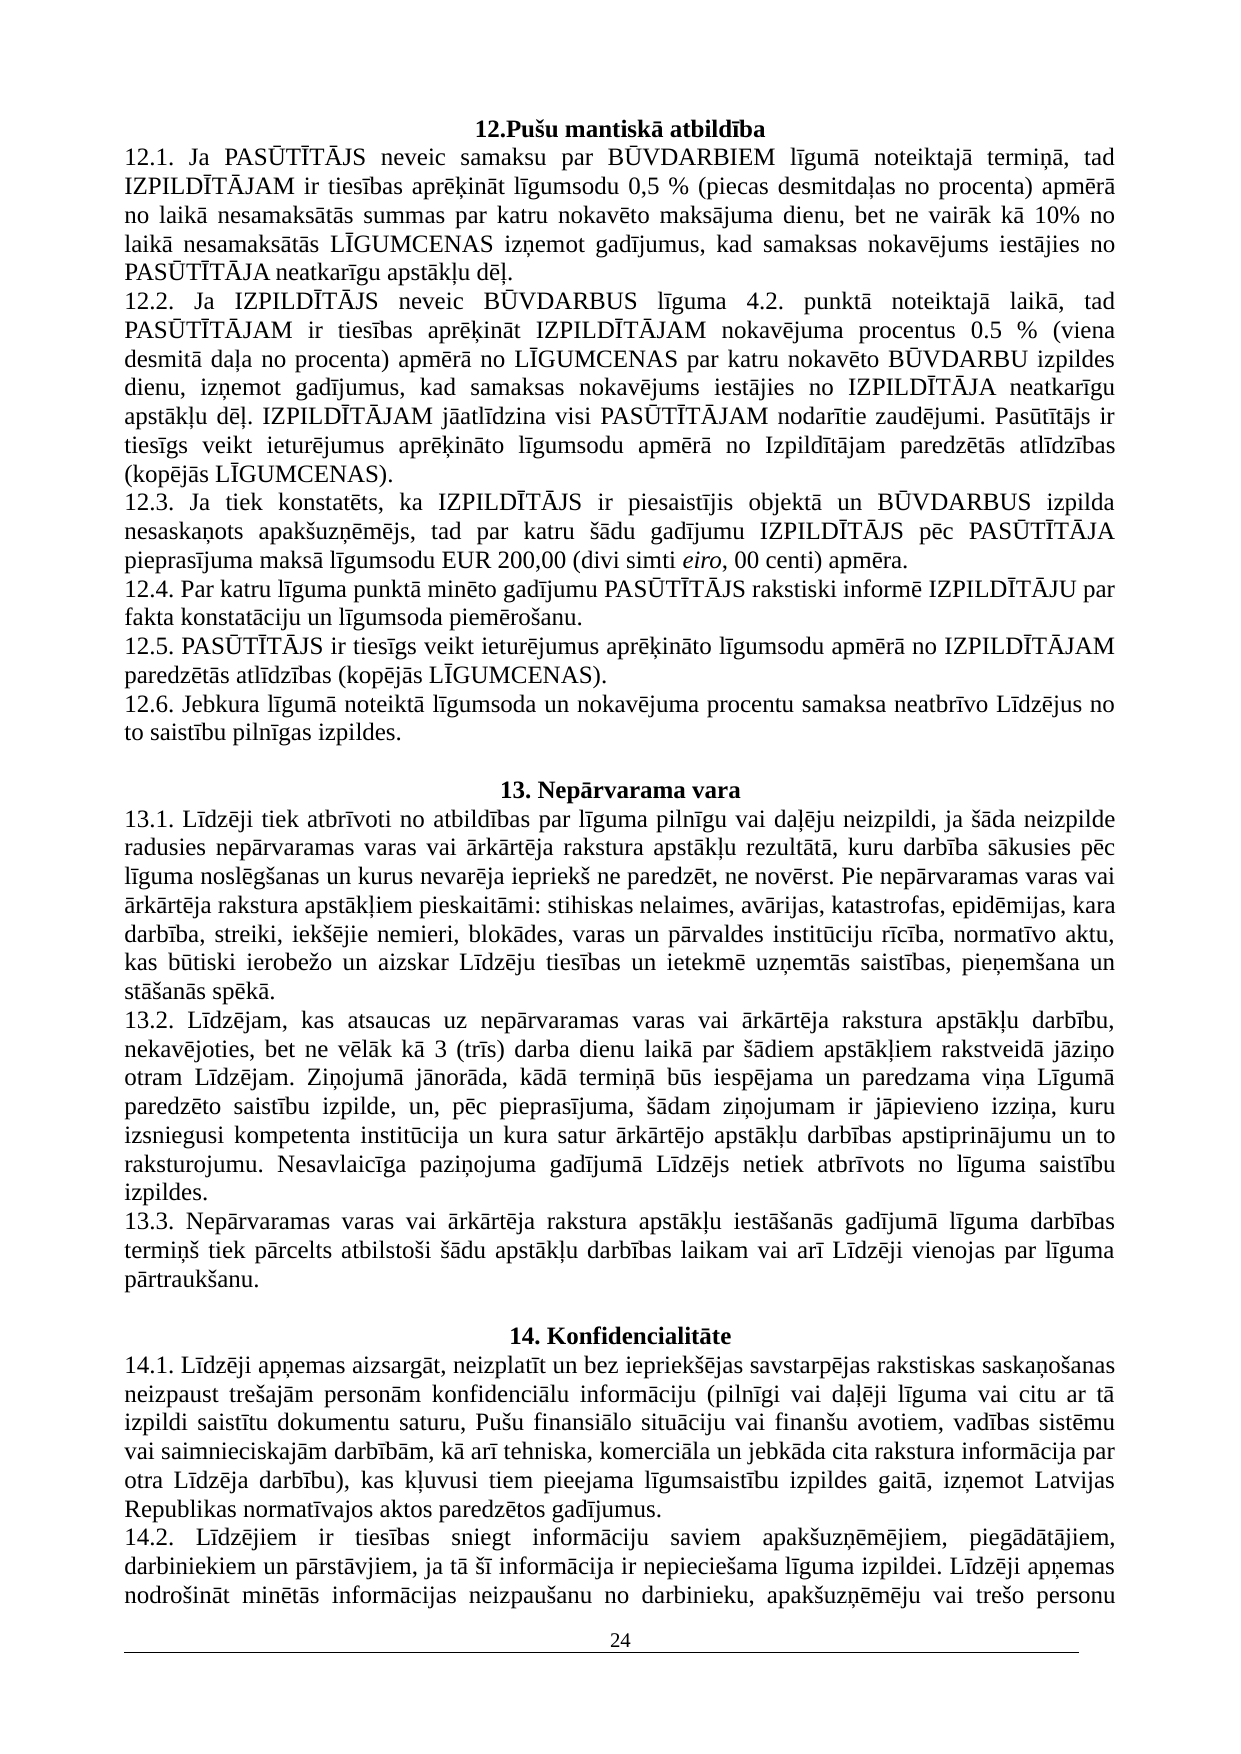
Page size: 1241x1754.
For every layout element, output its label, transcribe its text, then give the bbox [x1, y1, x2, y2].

text 13.3. Nepārvaramas varas vai ārkārtēja rakstura apstākļu iestāšanās gadījumā līguma darbības termiņš tiek pārcelts atbilstoši šādu apstākļu darbības laikam vai arī Līdzēji vienojas par līguma pārtraukšanu. [124, 1206, 1116, 1292]
text 12.2. Ja IZPILDĪTĀJS neveic BŪVDARBUS līguma 4.2. punktā noteiktajā laikā, tad PASŪTĪTĀJAM ir tiesības aprēķināt IZPILDĪTĀJAM nokavējuma procentus 0.5 % (viena desmitā daļa no procenta) apmērā no LĪGUMCENAS par katru nokavēto BŪVDARBU izpildes dienu, izņemot gadījumus, kad samaksas nokavējums iestājies no IZPILDĪTĀJA neatkarīgu apstākļu dēļ. IZPILDĪTĀJAM jāatlīdzina visi PASŪTĪTĀJAM nodarītie zaudējumi. Pasūtītājs ir tiesīgs veikt ieturējumus aprēķināto līgumsodu apmērā no Izpildītājam paredzētās atlīdzības (kopējās LĪGUMCENAS). [124, 286, 1116, 487]
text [124, 1522, 1116, 1609]
text 14. Konfidencialitāte [124, 1321, 1116, 1350]
text 12.5. PASŪTĪTĀJS ir tiesīgs veikt ieturējumus aprēķināto līgumsodu apmērā no IZPILDĪTĀJAM paredzētās atlīdzības (kopējās LĪGUMCENAS). [124, 631, 1116, 689]
text 14.1. Līdzēji apņemas aizsargāt, neizplatīt un bez iepriekšējas savstarpējas rakstiskas saskaņošanas neizpaust trešajām personām konfidenciālu informāciju (pilnīgi vai daļēji līguma vai citu ar tā izpildi saistītu dokumentu saturu, Pušu finansiālo situāciju vai finanšu avotiem, vadības sistēmu vai saimnieciskajām darbībām, kā arī tehniska, komerciāla un jebkāda cita rakstura informācija par otra Līdzēja darbību), kas kļuvusi tiem pieejama līgumsaistību izpildes gaitā, izņemot Latvijas Republikas normatīvajos aktos paredzētos gadījumus. [124, 1350, 1116, 1522]
text 13.1. Līdzēji tiek atbrīvoti no atbildības par līguma pilnīgu vai daļēju neizpildi, ja šāda neizpilde radusies nepārvaramas varas vai ārkārtēja rakstura apstākļu rezultātā, kuru darbība sākusies pēc līguma noslēgšanas un kurus nevarēja iepriekš ne paredzēt, ne novērst. Pie nepārvaramas varas vai ārkārtēja rakstura apstākļiem pieskaitāmi: stihiskas nelaimes, avārijas, katastrofas, epidēmijas, kara darbība, streiki, iekšējie nemieri, blokādes, varas un pārvaldes institūciju rīcība, normatīvo aktu, kas būtiski ierobežo un aizskar Līdzēju tiesības un ietekmē uzņemtās saistības, pieņemšana un stāšanās spēkā. [124, 804, 1116, 1005]
list 12.1. Ja PASŪTĪTĀJS neveic samaksu par BŪVDARBIEM līgumā noteiktajā termiņā, tad IZPILDĪTĀJAM ir tiesības aprēķināt līgumsodu 0,5 % (piecas desmitdaļas no procenta) apmērā no laikā nesamaksātās summas par katru nokavēto maksājuma dienu, bet ne vairāk kā 10% no laikā nesamaksātās LĪGUMCENAS izņemot gadījumus, kad samaksas nokavējums iestājies no PASŪTĪTĀJA neatkarīgu apstākļu dēļ. [124, 142, 1116, 286]
text 12.3. Ja tiek konstatēts, ka IZPILDĪTĀJS ir piesaistījis objektā un BŪVDARBUS izpilda nesaskaņots apakšuzņēmējs, tad par katru šādu gadījumu IZPILDĪTĀJS pēc PASŪTĪTĀJA pieprasījuma maksā līgumsodu EUR 200,00 (divi simti eiro, 00 centi) apmēra. [124, 487, 1116, 574]
text 13. Nepārvarama vara [124, 775, 1116, 804]
text 12.6. Jebkura līgumā noteiktā līgumsoda un nokavējuma procentu samaksa neatbrīvo Līdzējus no to saistību pilnīgas izpildes. [124, 689, 1116, 746]
text 12.4. Par katru līguma punktā minēto gadījumu PASŪTĪTĀJS rakstiski informē IZPILDĪTĀJU par fakta konstatāciju un līgumsoda piemērošanu. [124, 574, 1116, 631]
text 12.Pušu mantiskā atbildība [124, 114, 1116, 142]
text 13.2. Līdzējam, kas atsaucas uz nepārvaramas varas vai ārkārtēja rakstura apstākļu darbību, nekavējoties, bet ne vēlāk kā 3 (trīs) darba dienu laikā par šādiem apstākļiem rakstveidā jāziņo otram Līdzējam. Ziņojumā jānorāda, kādā termiņā būs iespējama un paredzama viņa Līgumā paredzēto saistību izpilde, un, pēc pieprasījuma, šādam ziņojumam ir jāpievieno izziņa, kuru izsniegusi kompetenta institūcija un kura satur ārkārtējo apstākļu darbības apstiprinājumu un to raksturojumu. Nesavlaicīga paziņojuma gadījumā Līdzējs netiek atbrīvots no līguma saistību izpildes. [124, 1005, 1116, 1206]
